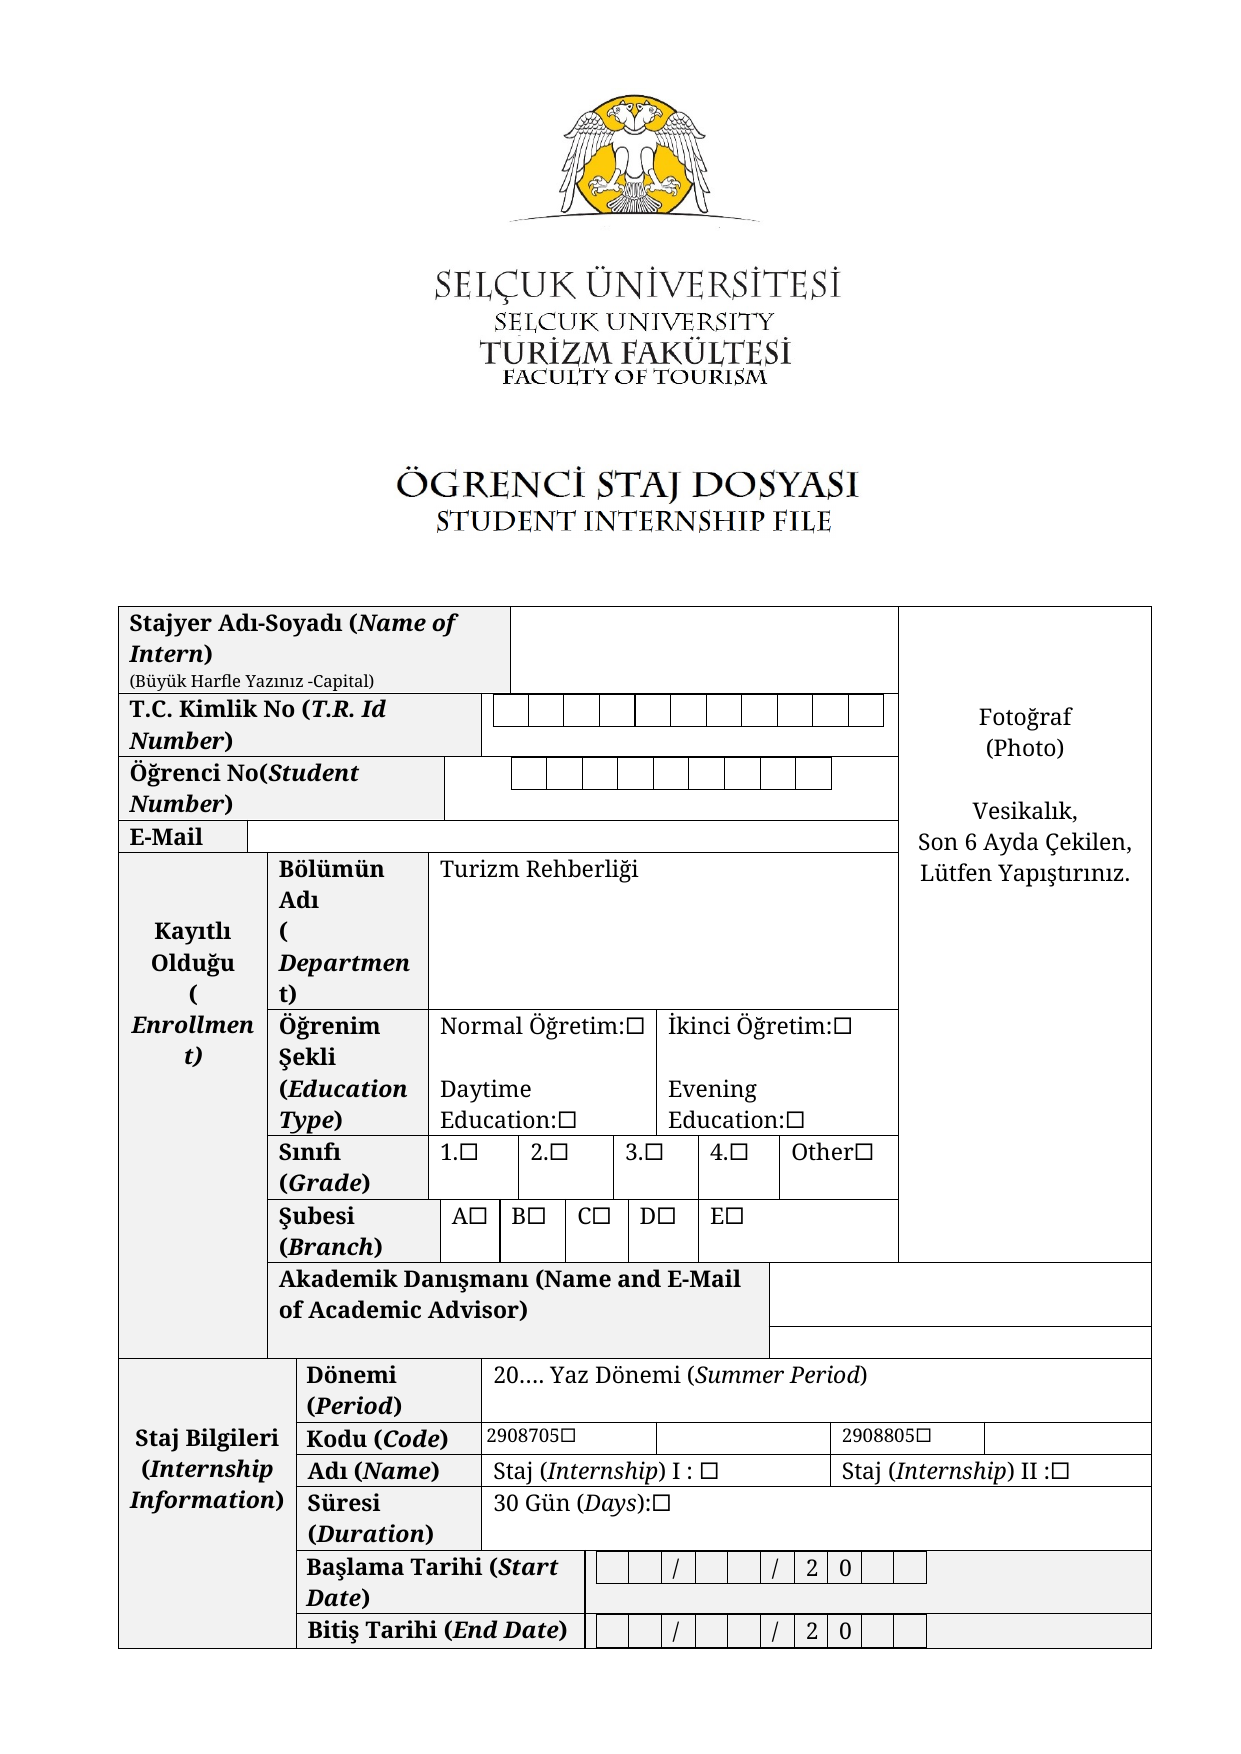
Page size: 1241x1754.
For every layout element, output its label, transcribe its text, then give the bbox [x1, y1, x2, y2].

table_cell [586, 1614, 596, 1648]
table_cell Bitiş Tarihi (End Date) [297, 1614, 584, 1648]
table_cell [629, 1615, 661, 1647]
table_cell Şubesi (Branch) [268, 1200, 440, 1262]
table_cell [482, 694, 898, 756]
table_cell Başlama Tarihi (Start Date) [297, 1551, 584, 1613]
picture [393, 464, 877, 538]
table_cell İkinci Öğretim: Evening Education: [657, 1010, 898, 1135]
table_cell Akademik Danışmanı (Name and E-Mail of Academic Advisor) [268, 1263, 769, 1358]
table_header [511, 607, 898, 692]
table_cell [445, 757, 898, 819]
table_cell Normal Öğretim: Daytime Education: [429, 1010, 656, 1135]
table_cell C [566, 1200, 628, 1262]
table_cell [862, 1615, 893, 1647]
table_cell 1. [429, 1136, 518, 1199]
table_cell Adı (Name) [297, 1455, 481, 1486]
table_cell E [699, 1200, 898, 1262]
table_cell Kodu (Code) [297, 1423, 481, 1454]
table_cell Staj (Internship) I : [482, 1455, 830, 1486]
table_cell [662, 1615, 695, 1647]
table_cell [985, 1423, 1151, 1454]
table_cell D [629, 1200, 698, 1262]
table_cell Öğrenim Şekli (Education Type) [268, 1010, 428, 1135]
table_cell 3. [614, 1136, 698, 1199]
table_cell [597, 1615, 628, 1647]
table_cell [770, 1263, 1151, 1326]
table_header Fotoğraf (Photo) Vesikalık, Son 6 Ayda Çekilen, Lütfen Yapıştırınız. [899, 607, 1151, 1262]
table_cell 2. [519, 1136, 613, 1199]
table_cell 2908705 [482, 1423, 656, 1454]
table_cell [828, 1615, 861, 1647]
table_cell Öğrenci No(Student Number) [119, 757, 444, 819]
table_cell [927, 1614, 1151, 1648]
table_cell Turizm Rehberliği [429, 853, 898, 1009]
table_cell [248, 821, 898, 852]
table_cell Süresi(Duration) [297, 1487, 481, 1550]
table_cell Sınıfı (Grade) [268, 1136, 428, 1199]
table_cell [761, 1615, 794, 1647]
table_cell A [441, 1200, 499, 1262]
table_cell T.C. Kimlik No (T.R. Id Number) [119, 694, 481, 756]
table_header Stajyer Adı-Soyadı (Name of Intern) (Büyük Harfle Yazınız -Capital) [119, 607, 510, 692]
picture [490, 88, 780, 231]
table_cell 4. [699, 1136, 779, 1199]
table_cell B [501, 1200, 565, 1262]
table_cell [728, 1615, 760, 1647]
table_cell [586, 1551, 1151, 1613]
table_cell Bölümün Adı (Department) [268, 853, 428, 1009]
table_cell [657, 1423, 830, 1454]
table_cell 2908805 [831, 1423, 984, 1454]
table_cell Other [780, 1136, 898, 1199]
table_cell [770, 1327, 1151, 1358]
table_cell Dönemi (Period) [297, 1359, 481, 1422]
table_cell E-Mail [119, 821, 247, 852]
table_cell 30 Gün (Days): [482, 1487, 1151, 1550]
table_cell [894, 1615, 926, 1647]
table_cell [795, 1615, 827, 1647]
table_cell Staj (Internship) II : [831, 1455, 1151, 1486]
picture [416, 265, 854, 388]
table_cell 20…. Yaz Dönemi (Summer Period) [482, 1359, 1151, 1422]
table_cell Kayıtlı Olduğu (Enrollment) [119, 853, 267, 1358]
table_cell Staj Bilgileri (Internship Information) [119, 1359, 296, 1648]
table_cell [696, 1615, 727, 1647]
